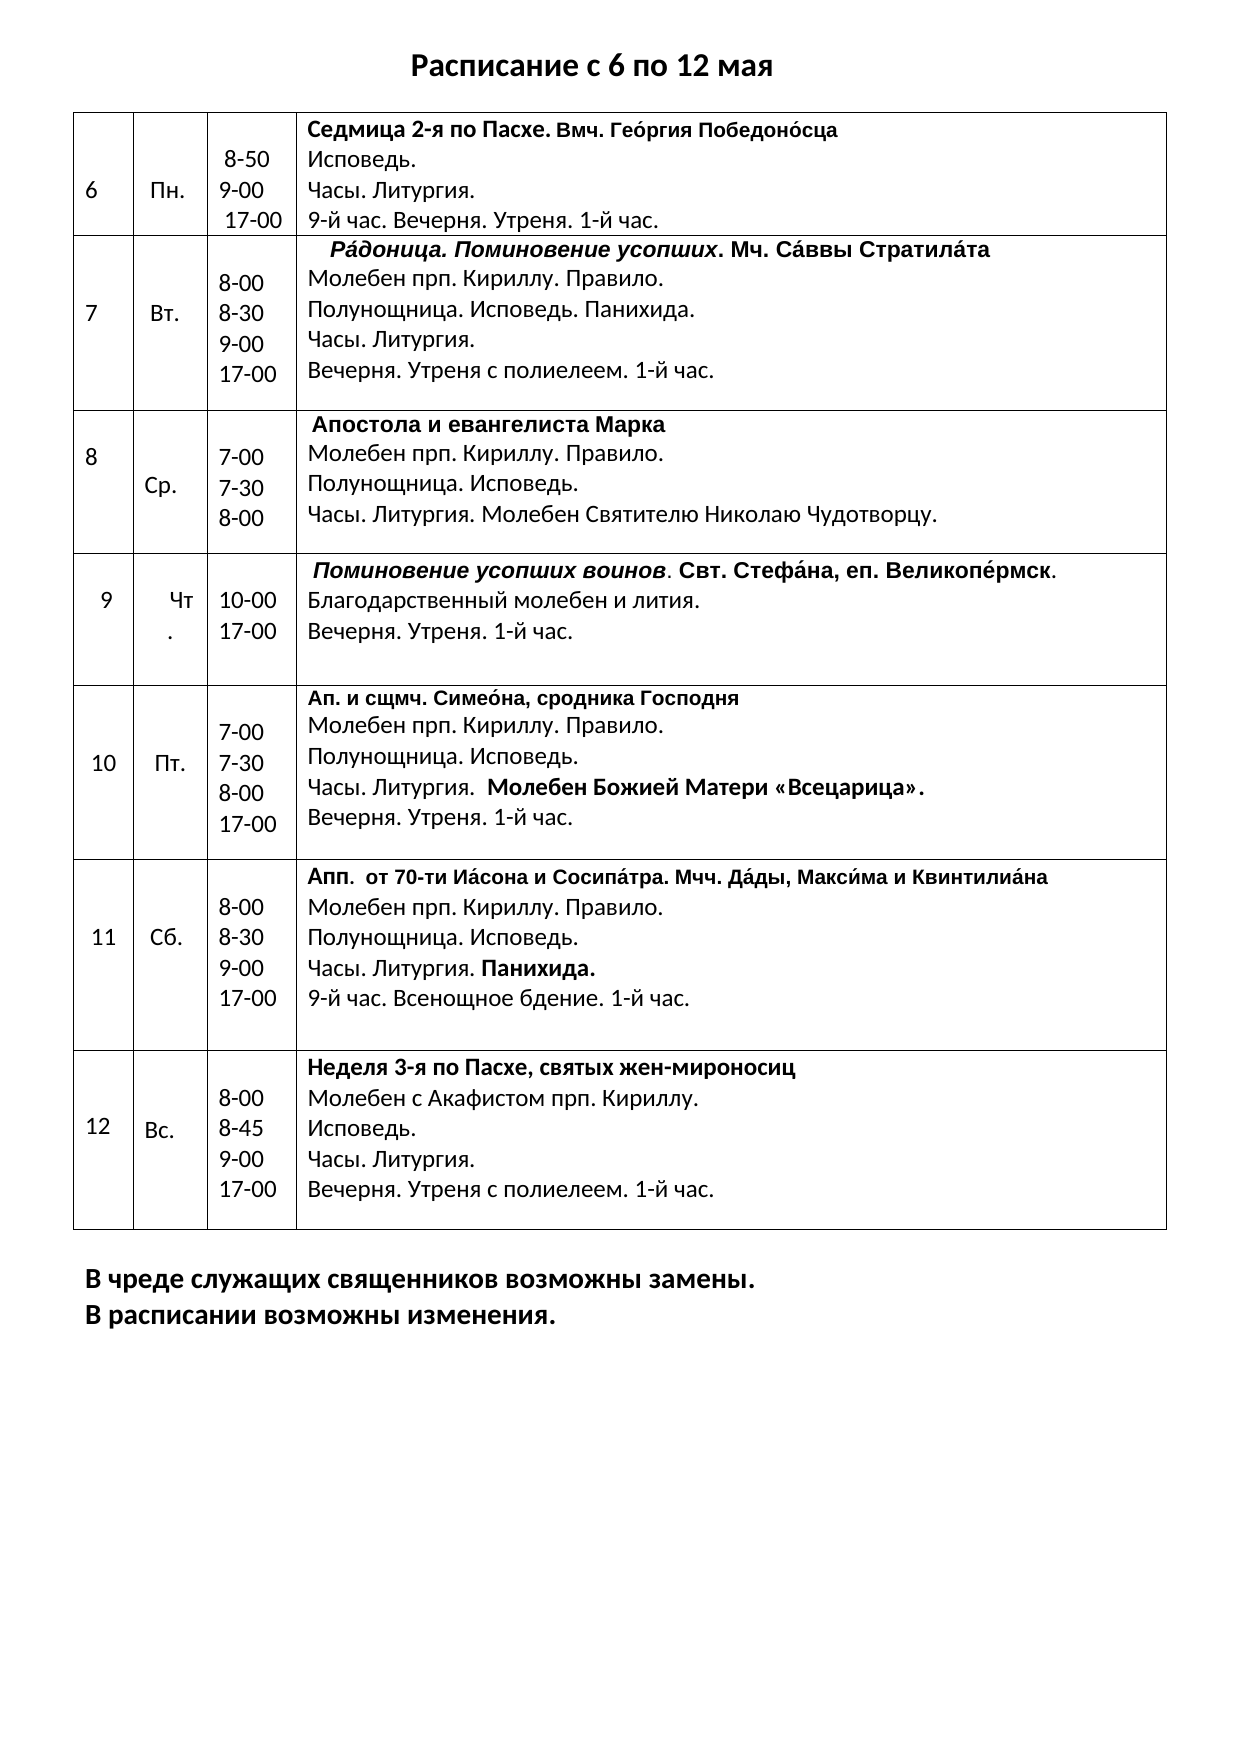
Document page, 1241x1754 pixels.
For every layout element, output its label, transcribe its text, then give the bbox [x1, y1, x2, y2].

table_cell 10-00 17-00 [208, 554, 296, 684]
table_cell Чт. [134, 554, 207, 684]
table_cell 8-00 8-30 9-00 17-00 [208, 236, 296, 409]
table_cell Ср. [134, 411, 207, 553]
table_cell Апп. от 70-ти Иа́сона и Сосипа́тра. Мчч. Да́ды, Макси́ма и Квинтилиа́на Молебен прп. Кириллу. Правило. Полунощница. Исповедь. Часы. Литургия. Панихида. 9-й час. Всенощное бдение. 1-й час. [297, 860, 1166, 1050]
table_cell 7-00 7-30 8-00 17-00 [208, 686, 296, 859]
table_cell 8 [74, 411, 133, 553]
table_cell Ап. и сщмч. Симео́на, сродника Господня Молебен прп. Кириллу. Правило. Полунощница. Исповедь. Часы. Литургия. Молебен Божией Матери «Всецарица». Вечерня. Утреня. 1-й час. [297, 686, 1166, 859]
table_cell 12 [74, 1051, 133, 1229]
table_cell Ра́доница. Поминовение усопших. Мч. Са́ввы Стратила́та Молебен прп. Кириллу. Правило. Полунощница. Исповедь. Панихида. Часы. Литургия. Вечерня. Утреня с полиелеем. 1-й час. [297, 236, 1166, 409]
table_cell Пт. [134, 686, 207, 859]
table_header Пн. [134, 113, 207, 235]
table_cell 8-00 8-45 9-00 17-00 [208, 1051, 296, 1229]
table_cell 10 [74, 686, 133, 859]
table_cell Сб. [134, 860, 207, 1050]
table_header 8-50 9-00 17-00 [208, 113, 296, 235]
table_cell Поминовение усопших воинов. Свт. Стефа́на, еп. Великопе́рмск. Благодарственный молебен и лития. Вечерня. Утреня. 1-й час. [297, 554, 1166, 684]
table_cell 7-00 7-30 8-00 [208, 411, 296, 553]
table_header Седмица 2-я по Пасхе. Вмч. Гео́ргия Победоно́сца Исповедь. Часы. Литургия. 9-й час. Вечерня. Утреня. 1-й час. [297, 113, 1166, 235]
table_cell В чреде служащих священников возможны замены. В расписании возможны изменения. [74, 1230, 1167, 1512]
table_cell 7 [74, 236, 133, 409]
text Расписание с 6 по 12 мая [177, 44, 1152, 85]
table_cell Неделя 3-я по Пасхе, святых жен-мироносиц Молебен с Акафистом прп. Кириллу. Исповедь. Часы. Литургия. Вечерня. Утреня с полиелеем. 1-й час. [297, 1051, 1166, 1229]
table_header 6 [74, 113, 133, 235]
table_cell 8-00 8-30 9-00 17-00 [208, 860, 296, 1050]
table_cell Вт. [134, 236, 207, 409]
table_cell Апостола и евангелиста Марка Молебен прп. Кириллу. Правило. Полунощница. Исповедь. Часы. Литургия. Молебен Святителю Николаю Чудотворцу. [297, 411, 1166, 553]
table_cell 9 [74, 554, 133, 684]
table_cell Вс. [134, 1051, 207, 1229]
table_cell 11 [74, 860, 133, 1050]
